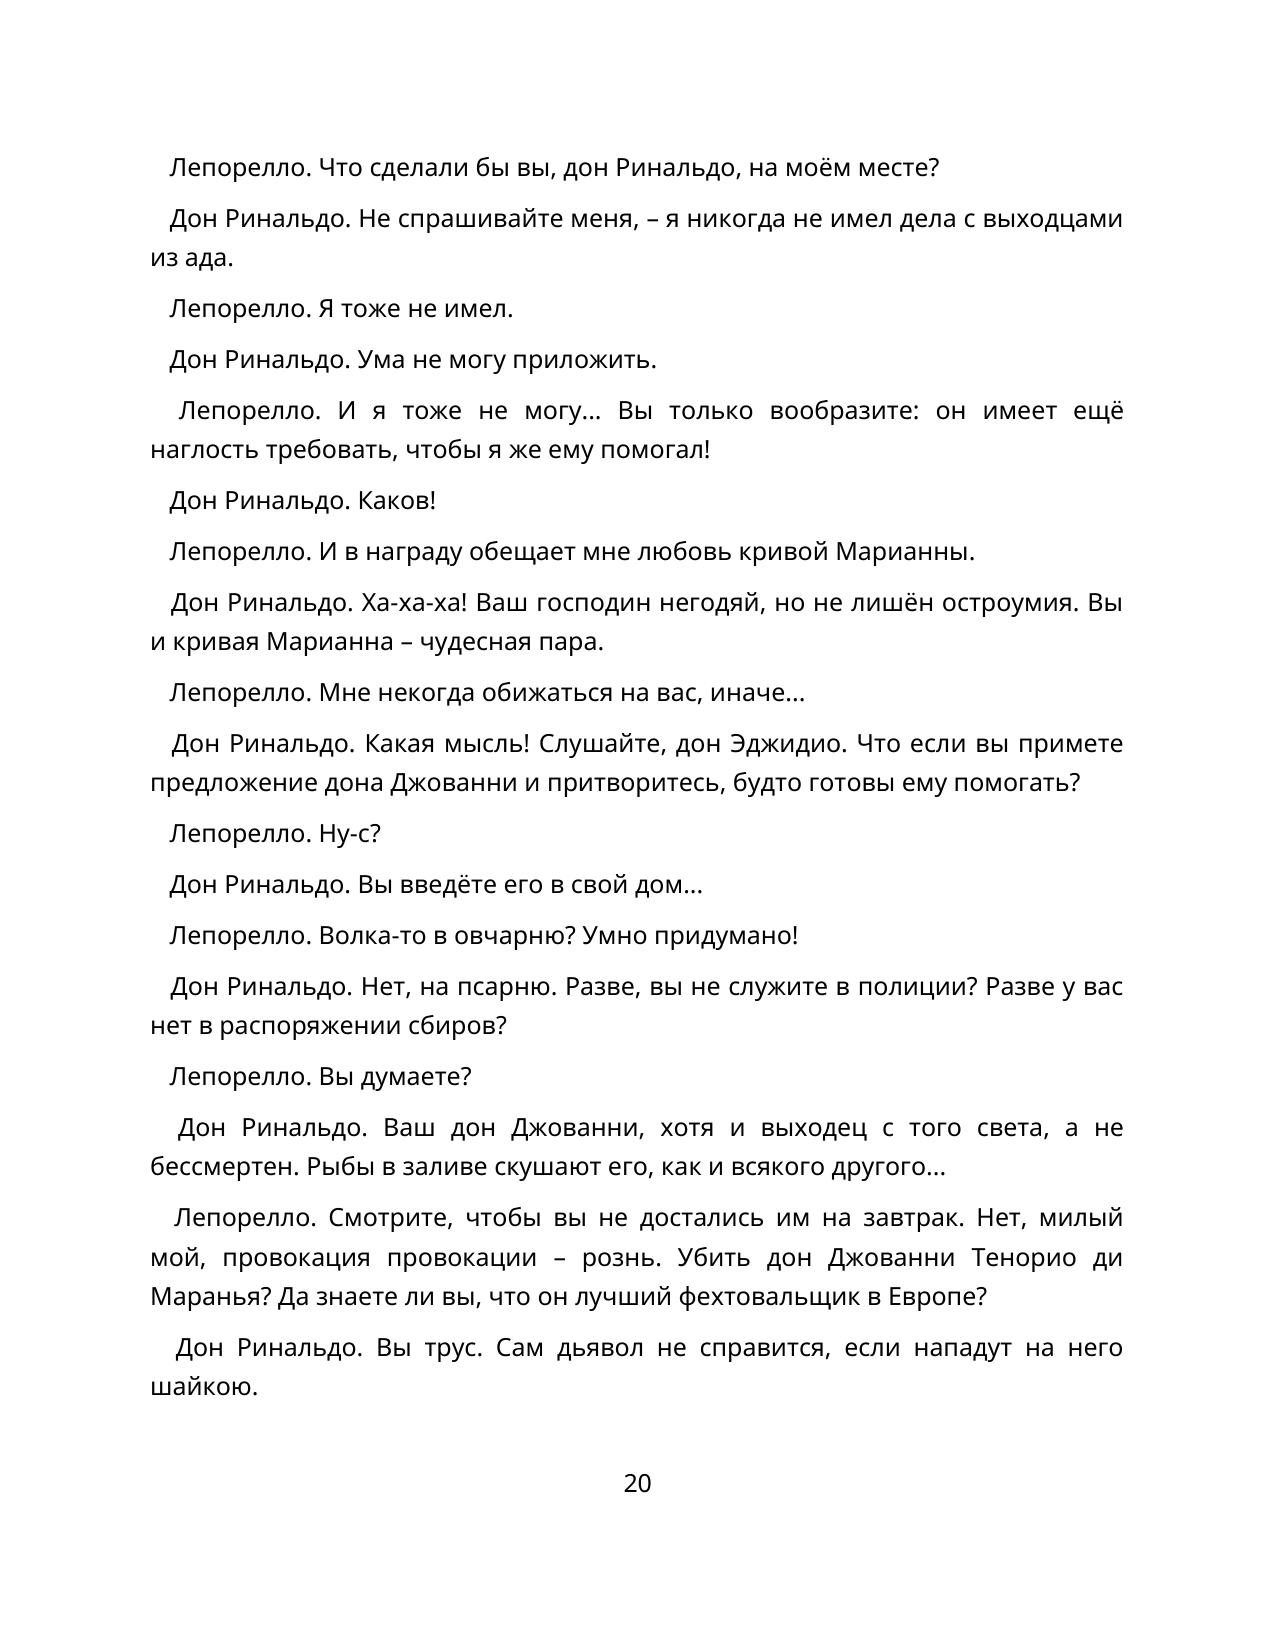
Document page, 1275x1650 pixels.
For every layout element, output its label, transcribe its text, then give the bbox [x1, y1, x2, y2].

text Лепорелло. Волка-то в овчарню? Умно придумано! [150, 918, 1125, 952]
text Дон Ринальдо. Какая мысль! Слушайте, дон Эджидио. Что если вы примете предложение дона Джованни и притворитесь, будто готовы ему помогать? [150, 726, 1125, 799]
text Дон Ринальдо. Каков! [150, 483, 1125, 517]
text Лепорелло. Ну-с? [150, 816, 1125, 850]
text Лепорелло. Смотрите, чтобы вы не достались им на завтрак. Нет, милый мой, провокация провокации – рознь. Убить дон Джованни Тенорио ди Maранья? Да знаете ли вы, что он лучший фехтовальщик в Европе? [150, 1200, 1125, 1312]
text Дон Ринальдо. Нет, на псарню. Разве, вы не служите в полиции? Разве у вас нет в распоряжении сбиров? [150, 969, 1125, 1042]
text Лепорелло. И в награду обещает мне любовь кривой Марианны. [150, 534, 1125, 568]
text Дон Ринальдо. Вы введёте его в свой дом... [150, 867, 1125, 901]
text Лепорелло. Что сделали бы вы, дон Ринальдо, на моём месте? [150, 150, 1125, 184]
text Лепорелло. И я тоже не могу... Вы только вообразите: он имеет ещё наглость требовать, чтобы я же ему помогал! [150, 393, 1125, 466]
text Дон Ринальдо. Ваш дон Джованни, хотя и выходец с того света, а не бессмертен. Рыбы в заливе скушают его, как и всякого другого... [150, 1110, 1125, 1183]
text Дон Ринальдо. Ха-ха-ха! Ваш господин негодяй, но не лишён остроумия. Вы и кривая Марианна – чудесная пара. [150, 585, 1125, 658]
text Дон Ринальдо. Вы трус. Сам дьявол не справится, если нападут на него шайкою. [150, 1329, 1125, 1402]
text Лепорелло. Вы думаете? [150, 1059, 1125, 1093]
text Лепорелло. Мне некогда обижаться на вас, иначе... [150, 675, 1125, 709]
text Дон Ринальдо. Ума не могу приложить. [150, 342, 1125, 376]
text Лепорелло. Я тоже не имел. [150, 291, 1125, 325]
text Дон Ринальдо. Не спрашивайте меня, – я никогда не имел дела с выходцами из ада. [150, 201, 1125, 274]
